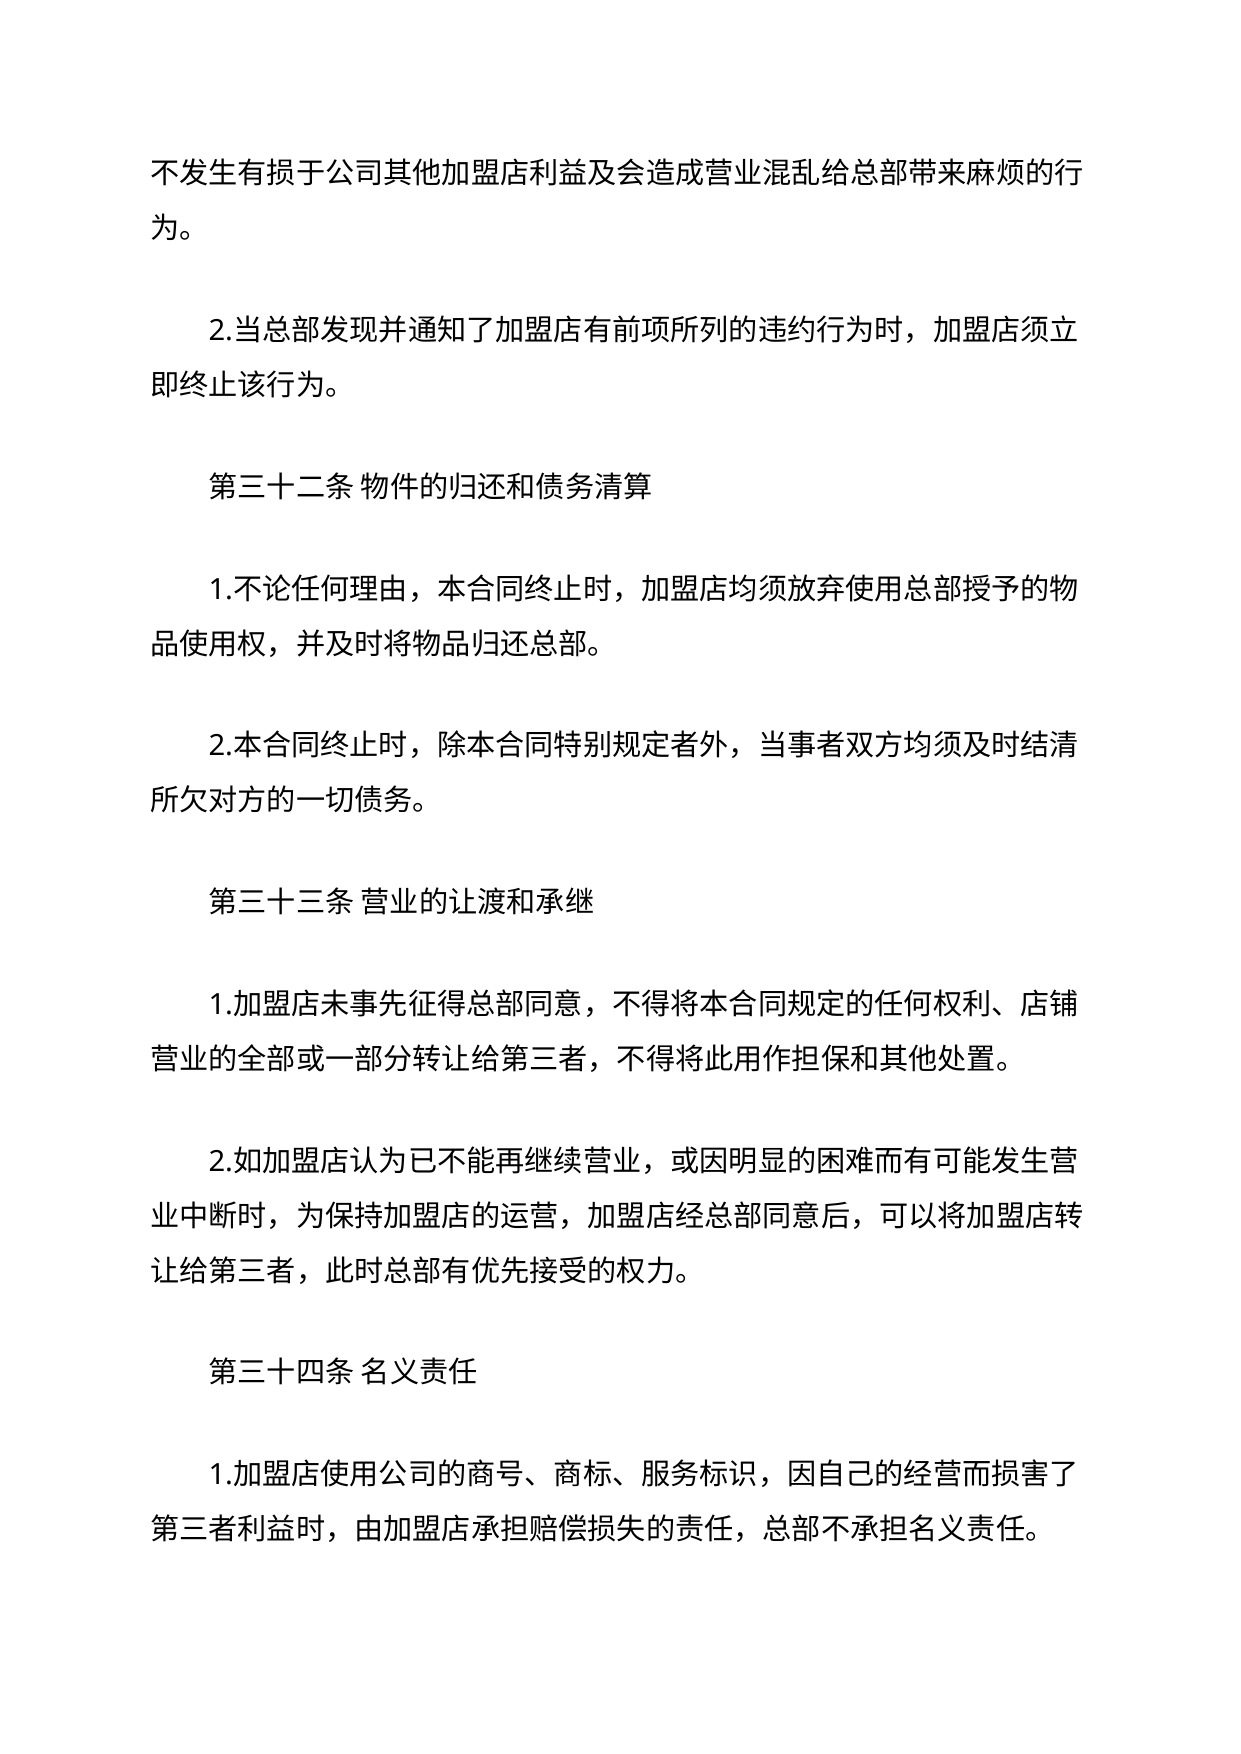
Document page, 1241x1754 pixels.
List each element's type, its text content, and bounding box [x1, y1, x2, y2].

text 第三十三条 营业的让渡和承继 [150, 879, 1090, 921]
text 2.当总部发现并通知了加盟店有前项所列的违约行为时，加盟店须立即终止该行为。 [150, 307, 1090, 404]
text 1.不论任何理由，本合同终止时，加盟店均须放弃使用总部授予的物品使用权，并及时将物品归还总部。 [150, 565, 1090, 662]
text 第三十四条 名义责任 [150, 1349, 1090, 1391]
text 1.加盟店未事先征得总部同意，不得将本合同规定的任何权利、店铺营业的全部或一部分转让给第三者，不得将此用作担保和其他处置。 [150, 981, 1090, 1078]
text 2.本合同终止时，除本合同特别规定者外，当事者双方均须及时结清所欠对方的一切债务。 [150, 722, 1090, 819]
text 1.加盟店使用公司的商号、商标、服务标识，因自己的经营而损害了第三者利益时，由加盟店承担赔偿损失的责任，总部不承担名义责任。 [150, 1451, 1090, 1548]
text 2.如加盟店认为已不能再继续营业，或因明显的困难而有可能发生营业中断时，为保持加盟店的运营，加盟店经总部同意后，可以将加盟店转让给第三者，此时总部有优先接受的权力。 [150, 1137, 1090, 1289]
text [150, 150, 1090, 247]
text 第三十二条 物件的归还和债务清算 [150, 463, 1090, 506]
